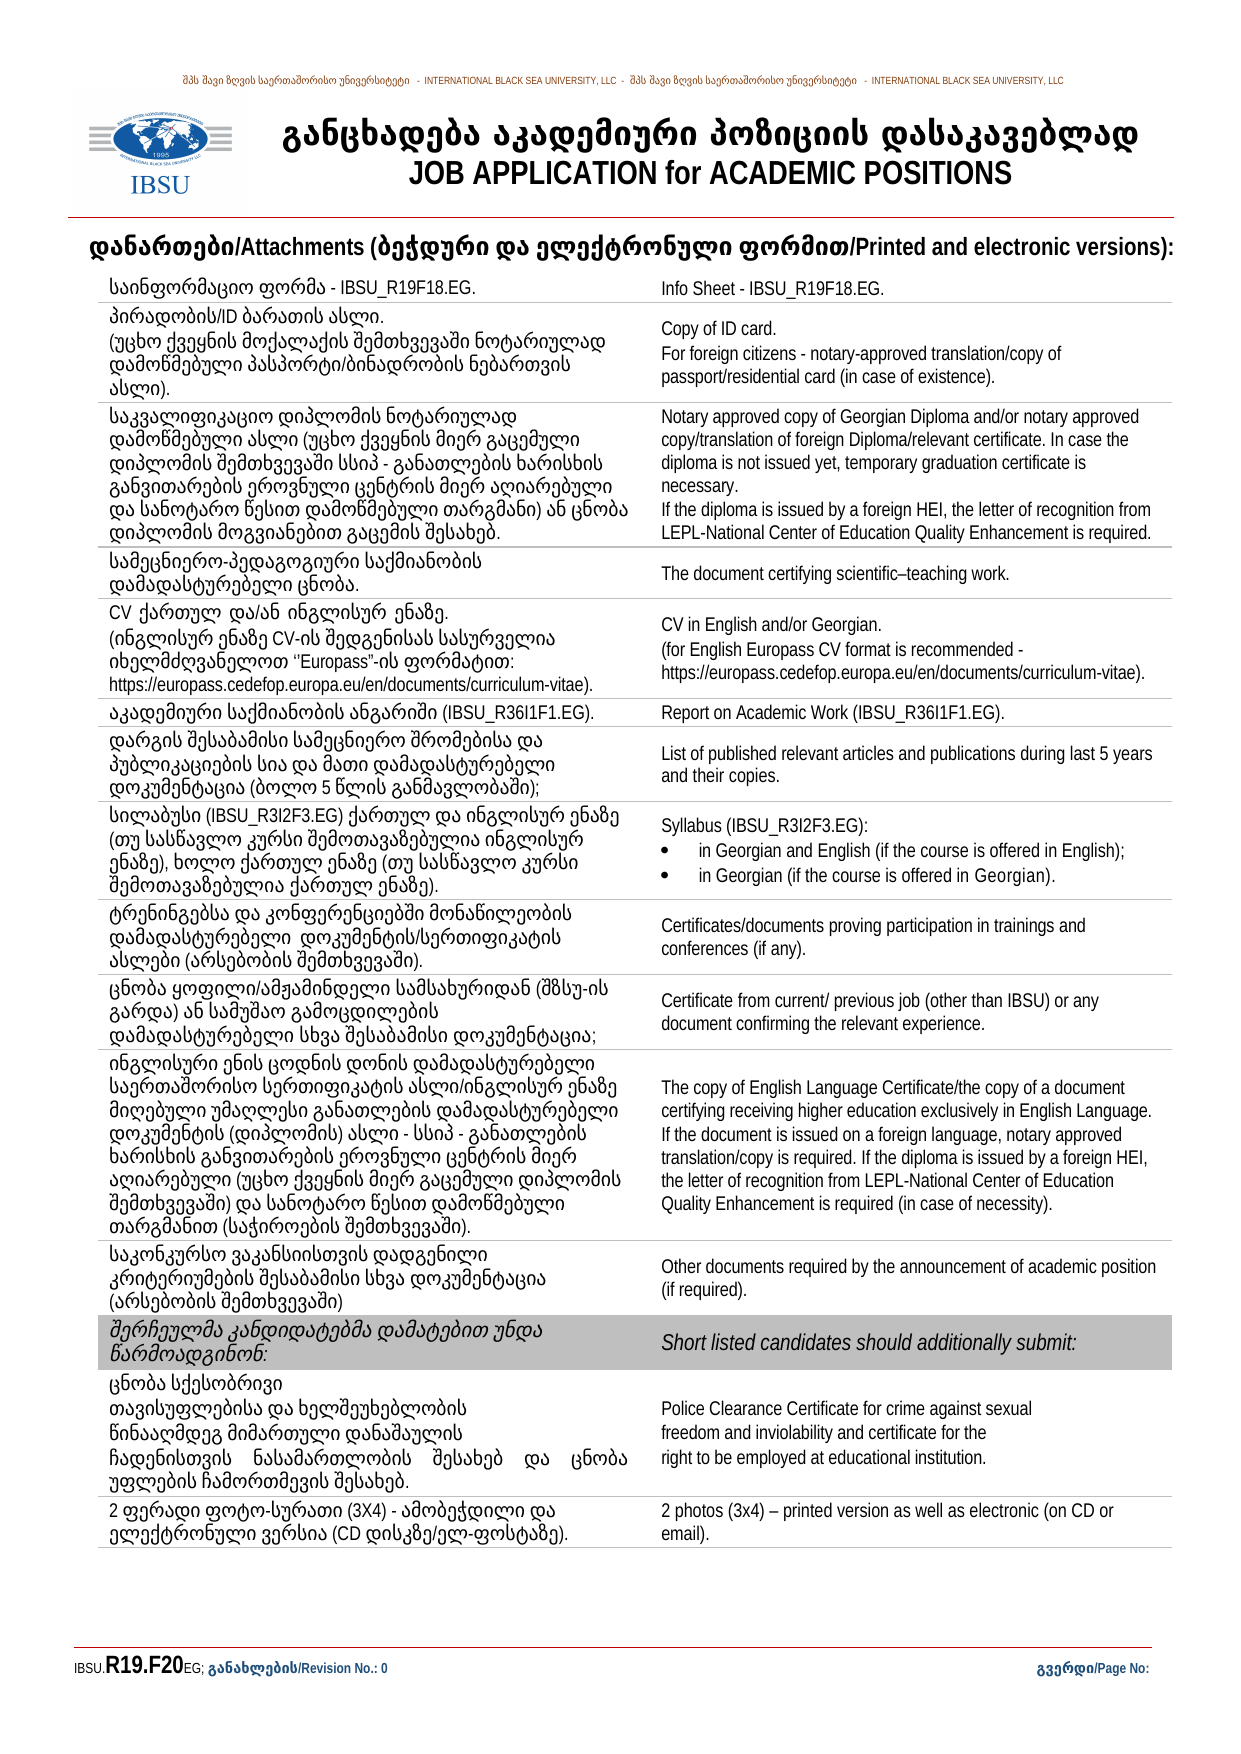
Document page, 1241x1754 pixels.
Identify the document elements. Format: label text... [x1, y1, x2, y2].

text დანართები/Attachments (ბეჭდური და ელექტრონული ფორმით/Printed and electronic versions): [89, 232, 1181, 262]
picture [70, 90, 248, 217]
table_cell Certificate from current/ previous job (other than IBSU) or any document confirming the relevant experience. [650, 975, 1172, 1049]
table_cell შერჩეულმა კანდიდატებმა დამატებით უნდა წარმოადგინონ: [98, 1316, 650, 1369]
table_cell აკადემიური საქმიანობის ანგარიში (IBSU_R36I1F1.EG). [98, 699, 650, 726]
table_header საინფორმაციო ფორმა - IBSU_R19F18.EG. [98, 274, 650, 302]
table_cell სამეცნიერო-პედაგოგიური საქმიანობის დამადასტურებელი ცნობა. [98, 548, 650, 598]
table_cell საკონკურსო ვაკანსიისთვის დადგენილი კრიტერიუმების შესაბამისი სხვა დოკუმენტაცია (არსებობის შემთხვევაში) [98, 1241, 650, 1315]
table_cell The document certifying scientific–teaching work. [650, 548, 1172, 598]
table_cell 2 ფერადი ფოტო-სურათი (3X4) - ამობეჭდილი და ელექტრონული ვერსია (CD დისკზე/ელ-ფოსტაზე). [98, 1497, 650, 1547]
table_cell Other documents required by the announcement of academic position (if required). [650, 1241, 1172, 1315]
table_header Info Sheet - IBSU_R19F18.EG. [650, 274, 1172, 302]
table_cell The copy of English Language Certificate/the copy of a document certifying receiving higher education exclusively in English Language. If the document is issued on a foreign language, notary approved translation/copy is required. If the diploma is issued by a foreign HEI, the letter of recognition from LEPL-National Center of Education Quality Enhancement is required (in case of necessity). [650, 1050, 1172, 1240]
table_cell CV ქართულ და/ან ინგლისურ ენაზე. (ინგლისურ ენაზე CV-ის შედგენისას სასურველია იხელმძღვანელოთ ‘’Europass”-ის ფორმატით: https://europass.cedefop.europa.eu/en/documents/curriculum-vitae). [98, 599, 650, 698]
table_cell სილაბუსი (IBSU_R3I2F3.EG) ქართულ და ინგლისურ ენაზე (თუ სასწავლო კურსი შემოთავაზებულია ინგლისურ ენაზე), ხოლო ქართულ ენაზე (თუ სასწავლო კურსი შემოთავაზებულია ქართულ ენაზე). [98, 802, 650, 899]
table_cell პირადობის/ID ბარათის ასლი. (უცხო ქვეყნის მოქალაქის შემთხვევაში ნოტარიულად დამოწმებული პასპორტი/ბინადრობის ნებართვის ასლი). [98, 303, 650, 402]
table_cell List of published relevant articles and publications during last 5 years and their copies. [650, 727, 1172, 801]
table_cell Police Clearance Certificate for crime against sexual freedom and inviolability and certificate for the right to be employed at educational institution. [650, 1370, 1172, 1496]
table_cell საკვალიფიკაციო დიპლომის ნოტარიულად დამოწმებული ასლი (უცხო ქვეყნის მიერ გაცემული დიპლომის შემთხვევაში სსიპ - განათლების ხარისხის განვითარების ეროვნული ცენტრის მიერ აღიარებული და სანოტარო წესით დამოწმებული თარგმანი) ან ცნობა დიპლომის მოგვიანებით გაცემის შესახებ. [98, 403, 650, 546]
table_cell ინგლისური ენის ცოდნის დონის დამადასტურებელი საერთაშორისო სერთიფიკატის ასლი/ინგლისურ ენაზე მიღებული უმაღლესი განათლების დამადასტურებელი დოკუმენტის (დიპლომის) ასლი - სსიპ - განათლების ხარისხის განვითარების ეროვნული ცენტრის მიერ აღიარებული (უცხო ქვეყნის მიერ გაცემული დიპლომის შემთხვევაში) და სანოტარო წესით დამოწმებული თარგმანით (საჭიროების შემთხვევაში). [98, 1050, 650, 1240]
table_cell CV in English and/or Georgian. (for English Europass CV format is recommended - https://europass.cedefop.europa.eu/en/documents/curriculum-vitae). [650, 599, 1172, 698]
table_cell Copy of ID card. For foreign citizens - notary-approved translation/copy of passport/residential card (in case of existence). [650, 303, 1172, 402]
table_cell ცნობა ყოფილი/ამჟამინდელი სამსახურიდან (შზსუ-ის გარდა) ან სამუშაო გამოცდილების დამადასტურებელი სხვა შესაბამისი დოკუმენტაცია; [98, 975, 650, 1049]
table_cell Notary approved copy of Georgian Diploma and/or notary approved copy/translation of foreign Diploma/relevant certificate. In case the diploma is not issued yet, temporary graduation certificate is necessary. If the diploma is issued by a foreign HEI, the letter of recognition from LEPL-National Center of Education Quality Enhancement is required. [650, 403, 1172, 546]
table_cell დარგის შესაბამისი სამეცნიერო შრომებისა და პუბლიკაციების სია და მათი დამადასტურებელი დოკუმენტაცია (ბოლო 5 წლის განმავლობაში); [98, 727, 650, 801]
table_cell Certificates/documents proving participation in trainings and conferences (if any). [650, 900, 1172, 974]
table_cell Report on Academic Work (IBSU_R36I1F1.EG). [650, 699, 1172, 726]
table_cell Syllabus (IBSU_R3I2F3.EG): in Georgian and English (if the course is offered in English); in Georgian (if the course is offered in Georgian). [650, 802, 1172, 899]
table_cell ცნობა სქესობრივი თავისუფლებისა და ხელშეუხებლობის წინააღმდეგ მიმართული დანაშაულის ჩადენისთვის ნასამართლობის შესახებ და ცნობა უფლების ჩამორთმევის შესახებ. [98, 1370, 650, 1496]
table_cell ტრენინგებსა და კონფერენციებში მონაწილეობის დამადასტურებელი დოკუმენტის/სერთიფიკატის ასლები (არსებობის შემთხვევაში). [98, 900, 650, 974]
table_cell Short listed candidates should additionally submit: [650, 1316, 1172, 1369]
table_cell 2 photos (3x4) – printed version as well as electronic (on CD or email). [650, 1497, 1172, 1547]
